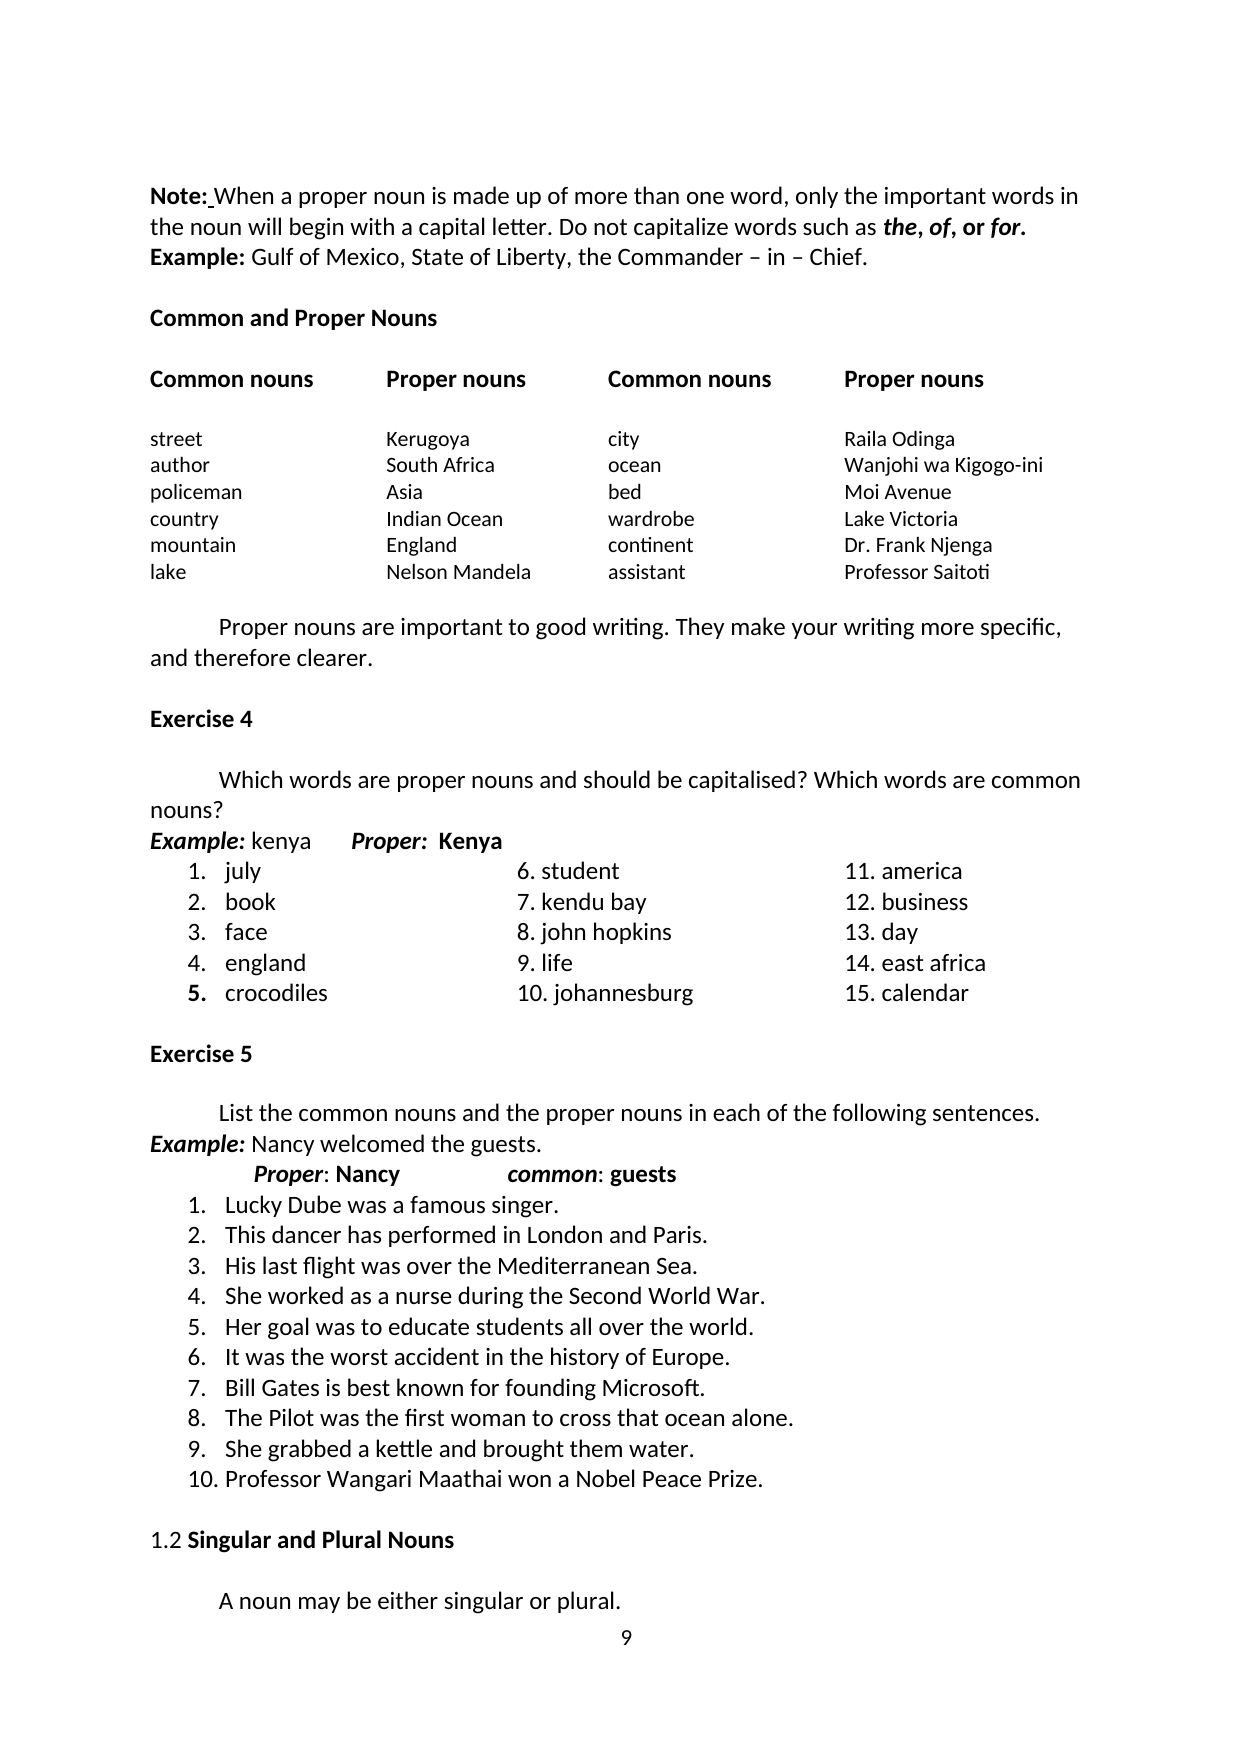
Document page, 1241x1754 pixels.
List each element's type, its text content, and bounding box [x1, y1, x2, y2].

text Exercise 4 [150, 703, 1102, 733]
list She grabbed a kettle and brought them water. [187, 1433, 1102, 1463]
list book 7. kendu bay 12. business [187, 886, 1102, 917]
text lake Nelson Mandela assistant Professor Saitoti [150, 558, 1102, 585]
text Proper nouns are important to good writing. They make your writing more specific, and therefore clearer. [150, 611, 1102, 672]
text policeman Asia bed Moi Avenue [150, 478, 1102, 505]
list july 6. student 11. america [187, 856, 1102, 886]
text street Kerugoya city Raila Odinga [150, 425, 1102, 451]
text author South Africa ocean Wanjohi wa Kigogo-ini [150, 451, 1102, 478]
list His last flight was over the Mediterranean Sea. [187, 1250, 1102, 1280]
text 1.2 Singular and Plural Nouns [150, 1524, 1102, 1555]
text Example: Nancy welcomed the guests. [150, 1128, 1102, 1158]
list face 8. john hopkins 13. day [187, 917, 1102, 947]
text Exercise 5 [150, 1039, 1102, 1069]
list This dancer has performed in London and Paris. [187, 1219, 1102, 1250]
list Professor Wangari Maathai won a Nobel Peace Prize. [187, 1463, 1102, 1494]
text Proper: Nancy common: guests [150, 1158, 1102, 1189]
text Example: Gulf of Mexico, State of Liberty, the Commander – in – Chief. [150, 242, 1102, 272]
text country Indian Ocean wardrobe Lake Victoria [150, 505, 1102, 531]
list Lucky Dube was a famous singer. [187, 1189, 1102, 1219]
text List the common nouns and the proper nouns in each of the following sentences. [150, 1097, 1102, 1128]
list Her goal was to educate students all over the world. [187, 1311, 1102, 1341]
text A noun may be either singular or plural. [150, 1586, 1102, 1616]
text Common and Proper Nouns [150, 303, 1102, 333]
text Example: kenya Proper: Kenya [150, 825, 1102, 856]
text Which words are proper nouns and should be capitalised? Which words are common nouns? [150, 764, 1102, 825]
list england 9. life 14. east africa [187, 947, 1102, 978]
list Bill Gates is best known for founding Microsoft. [187, 1372, 1102, 1402]
list The Pilot was the first woman to cross that ocean alone. [187, 1402, 1102, 1433]
text Note: When a proper noun is made up of more than one word, only the important words in the noun will begin with a capital letter. Do not capitalize words such as the, of, or for. [150, 181, 1102, 242]
list It was the worst accident in the history of Europe. [187, 1341, 1102, 1372]
text Common nouns Proper nouns Common nouns Proper nouns [150, 364, 1102, 394]
text mountain England continent Dr. Frank Njenga [150, 531, 1102, 558]
list She worked as a nurse during the Second World War. [187, 1280, 1102, 1311]
list crocodiles 10. johannesburg 15. calendar [187, 978, 1102, 1008]
